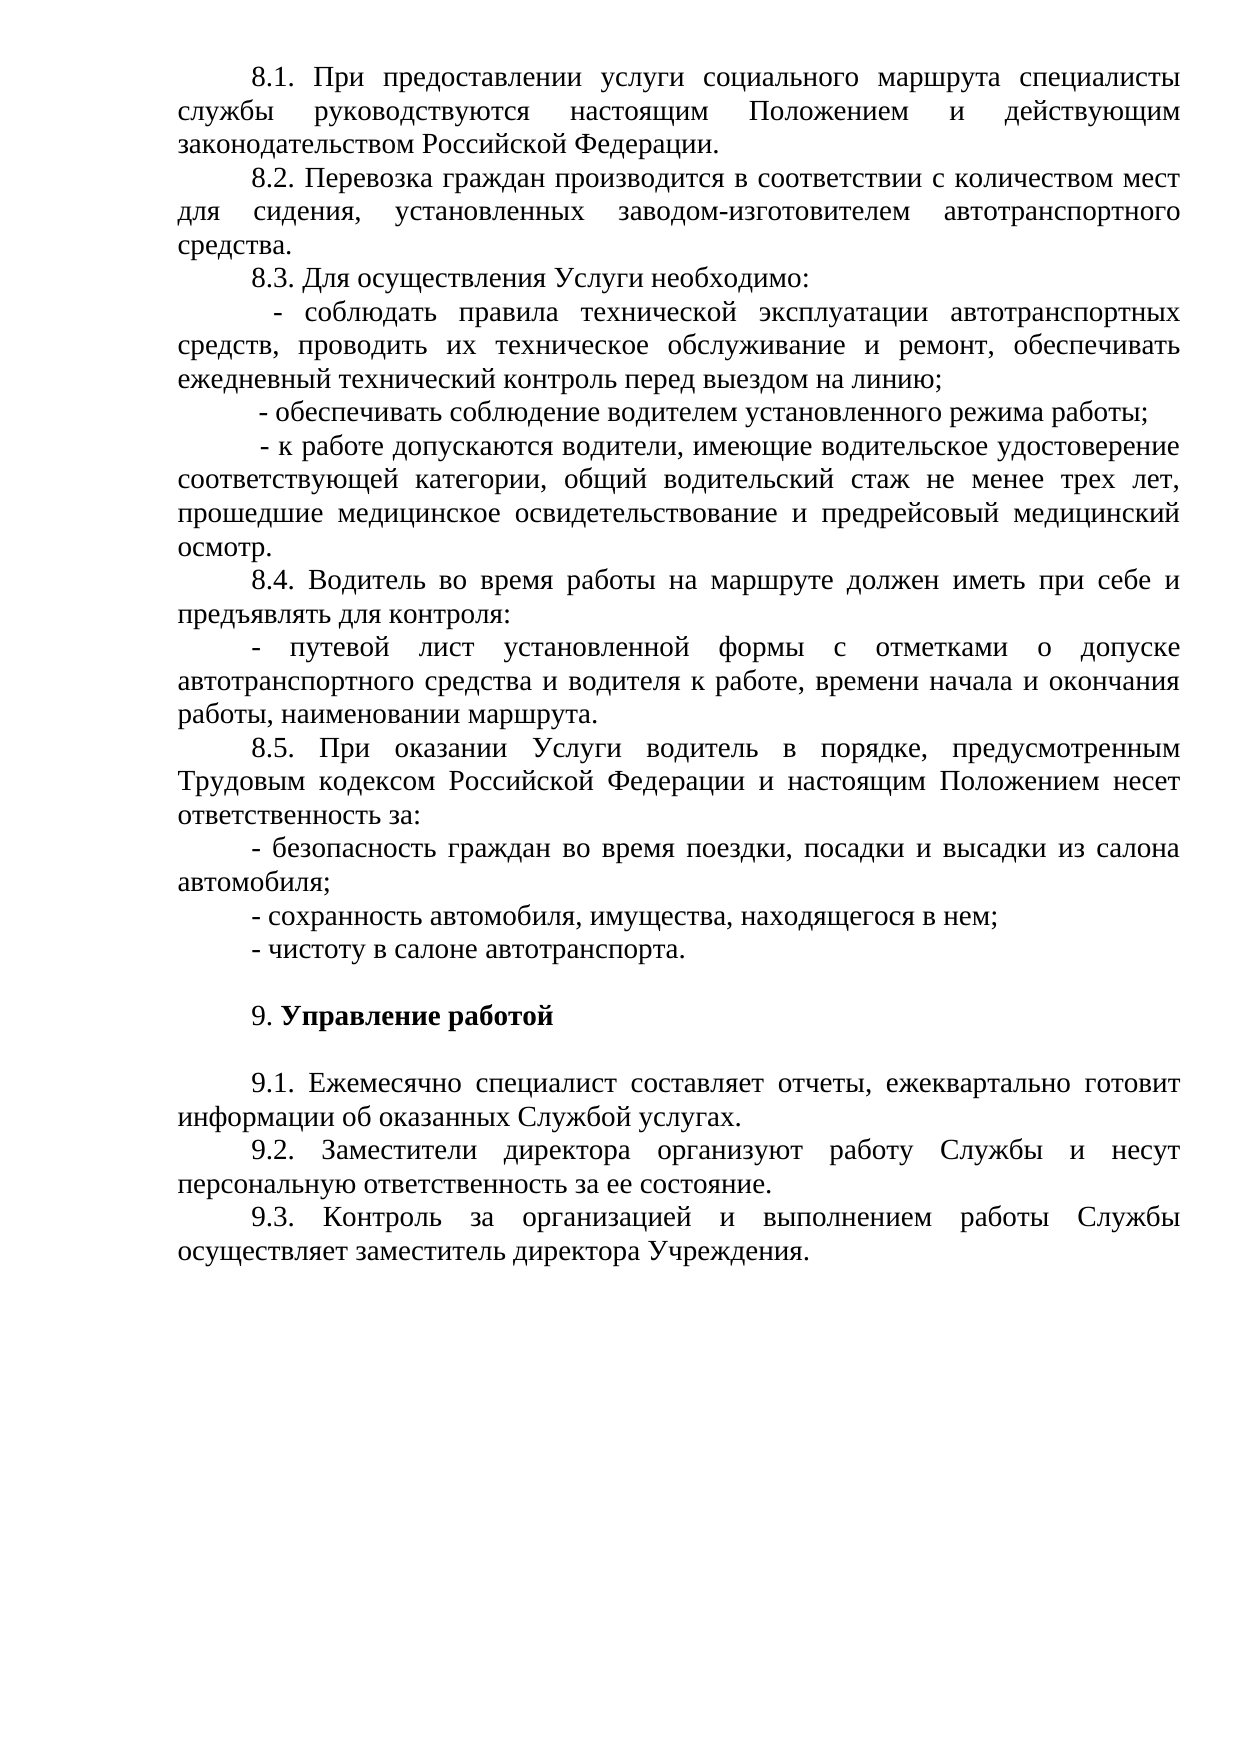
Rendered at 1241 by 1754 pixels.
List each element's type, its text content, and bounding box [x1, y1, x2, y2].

text 8.5. При оказании Услуги водитель в порядке, предусмотренным Трудовым кодексом Российской Федерации и настоящим Положением несет ответственность за: [177, 730, 1181, 831]
text 9. Управление работой [177, 998, 1181, 1032]
text 8.2. Перевозка граждан производится в соответствии с количеством мест для сидения, установленных заводом-изготовителем автотранспортного средства. [177, 160, 1181, 260]
text - к работе допускаются водители, имеющие водительское удостоверение соответствующей категории, общий водительский стаж не менее трех лет, прошедшие медицинское освидетельствование и предрейсовый медицинский осмотр. [177, 428, 1181, 562]
text - путевой лист установленной формы с отметками о допуске автотранспортного средства и водителя к работе, времени начала и окончания работы, наименовании маршрута. [177, 629, 1181, 730]
text 9.2. Заместители директора организуют работу Службы и несут персональную ответственность за ее состояние. [177, 1132, 1181, 1199]
text - сохранность автомобиля, имущества, находящегося в нем; [177, 898, 1181, 931]
text 9.1. Ежемесячно специалист составляет отчеты, ежеквартально готовит информации об оказанных Службой услугах. [177, 1065, 1181, 1132]
text - безопасность граждан во время поездки, посадки и высадки из салона автомобиля; [177, 831, 1181, 898]
text 8.4. Водитель во время работы на маршруте должен иметь при себе и предъявлять для контроля: [177, 562, 1181, 629]
text - чистоту в салоне автотранспорта. [177, 931, 1181, 965]
text 8.1. При предоставлении услуги социального маршрута специалисты службы руководствуются настоящим Положением и действующим законодательством Российской Федерации. [177, 59, 1181, 160]
text - обеспечивать соблюдение водителем установленного режима работы; [177, 394, 1181, 428]
text - соблюдать правила технической эксплуатации автотранспортных средств, проводить их техническое обслуживание и ремонт, обеспечивать ежедневный технический контроль перед выездом на линию; [177, 294, 1181, 394]
text 9.3. Контроль за организацией и выполнением работы Службы осуществляет заместитель директора Учреждения. [177, 1199, 1181, 1267]
text 8.3. Для осуществления Услуги необходимо: [177, 260, 1181, 294]
